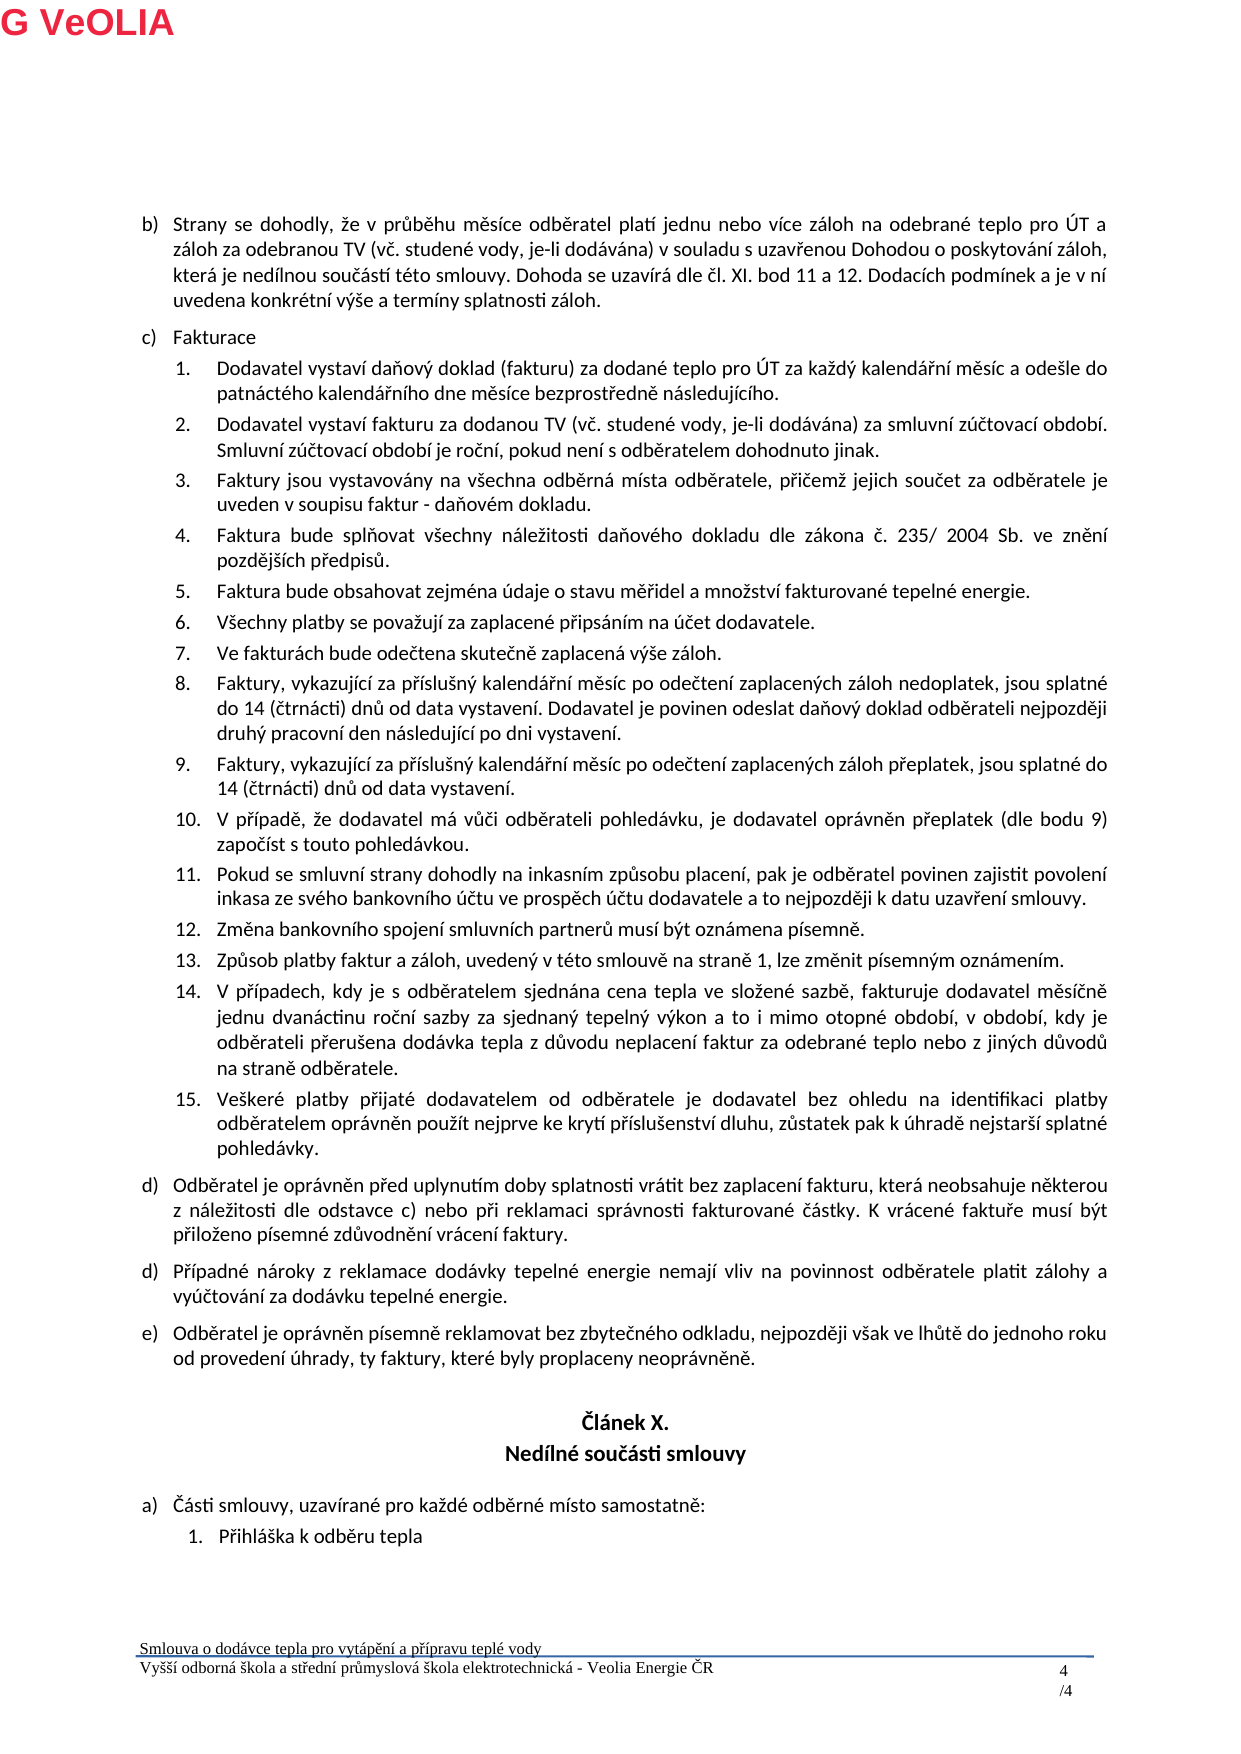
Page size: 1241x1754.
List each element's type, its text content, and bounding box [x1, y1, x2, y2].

list Dodavatel vystaví daňový doklad (fakturu) za dodané teplo pro ÚT za každý kalendářní měsíc a odešle do patnáctého kalendářního dne měsíce bezprostředně následujícího. [175, 356, 1109, 405]
list Případné nároky z reklamace dodávky tepelné energie nemají vliv na povinnost odběratele platit zálohy a vyúčtování za dodávku tepelné energie. [142, 1259, 1109, 1309]
list Ve fakturách bude odečtena skutečně zaplacená výše záloh. [175, 640, 1109, 665]
text Nedílné součásti smlouvy [142, 1441, 1109, 1466]
list Všechny platby se považují za zaplacené připsáním na účet dodavatele. [175, 609, 1109, 634]
list Faktura bude obsahovat zejména údaje o stavu měřidel a množství fakturované tepelné energie. [175, 579, 1109, 603]
list Faktura bude splňovat všechny náležitosti daňového dokladu dle zákona č. 235/ 2004 Sb. ve znění pozdějších předpisů. [175, 523, 1109, 572]
list Fakturace [142, 325, 1109, 350]
list Způsob platby faktur a záloh, uvedený v této smlouvě na straně 1, lze změnit písemným oznámením. [175, 948, 1109, 972]
list Faktury, vykazující za příslušný kalendářní měsíc po odečtení zaplacených záloh přeplatek, jsou splatné do 14 (čtrnácti) dnů od data vystavení. [175, 751, 1109, 801]
list Přihláška k odběru tepla [187, 1524, 1109, 1548]
list Faktury, vykazující za příslušný kalendářní měsíc po odečtení zaplacených záloh nedoplatek, jsou splatné do 14 (čtrnácti) dnů od data vystavení. Dodavatel je povinen odeslat daňový doklad odběrateli nejpozději druhý pracovní den následující po dni vystavení. [175, 671, 1109, 745]
list Odběratel je oprávněn před uplynutím doby splatnosti vrátit bez zaplacení fakturu, která neobsahuje některou z náležitosti dle odstavce c) nebo při reklamaci správnosti fakturované částky. K vrácené faktuře musí být přiloženo písemné zdůvodnění vrácení faktury. [142, 1173, 1109, 1247]
list V případech, kdy je s odběratelem sjednána cena tepla ve složené sazbě, fakturuje dodavatel měsíčně jednu dvanáctinu roční sazby za sjednaný tepelný výkon a to i mimo otopné období, v období, kdy je odběrateli přerušena dodávka tepla z důvodu neplacení faktur za odebrané teplo nebo z jiných důvodů na straně odběratele. [175, 978, 1109, 1080]
list Strany se dohodly, že v průběhu měsíce odběratel platí jednu nebo více záloh na odebrané teplo pro ÚT a záloh za odebranou TV (vč. studené vody, je-li dodávána) v souladu s uzavřenou Dohodou o poskytování záloh, která je nedílnou součástí této smlouvy. Dohoda se uzavírá dle čl. XI. bod 11 a 12. Dodacích podmínek a je v ní uvedena konkrétní výše a termíny splatnosti záloh. [142, 211, 1109, 313]
list Pokud se smluvní strany dohodly na inkasním způsobu placení, pak je odběratel povinen zajistit povolení inkasa ze svého bankovního účtu ve prospěch účtu dodavatele a to nejpozději k datu uzavření smlouvy. [175, 862, 1109, 911]
list Veškeré platby přijaté dodavatelem od odběratele je dodavatel bez ohledu na identifikaci platby odběratelem oprávněn použít nejprve ke krytí příslušenství dluhu, zůstatek pak k úhradě nejstarší splatné pohledávky. [175, 1086, 1109, 1160]
list Změna bankovního spojení smluvních partnerů musí být oznámena písemně. [175, 917, 1109, 941]
list Dodavatel vystaví fakturu za dodanou TV (vč. studené vody, je-li dodávána) za smluvní zúčtovací období. Smluvní zúčtovací období je roční, pokud není s odběratelem dohodnuto jinak. [175, 412, 1109, 462]
list Části smlouvy, uzavírané pro každé odběrné místo samostatně: [142, 1493, 1109, 1518]
list V případě, že dodavatel má vůči odběrateli pohledávku, je dodavatel oprávněn přeplatek (dle bodu 9) započíst s touto pohledávkou. [175, 807, 1109, 856]
list Faktury jsou vystavovány na všechna odběrná místa odběratele, přičemž jejich součet za odběratele je uveden v soupisu faktur - daňovém dokladu. [175, 469, 1109, 517]
list Odběratel je oprávněn písemně reklamovat bez zbytečného odkladu, nejpozději však ve lhůtě do jednoho roku od provedení úhrady, ty faktury, které byly proplaceny neoprávněně. [142, 1321, 1109, 1370]
text Článek X. [142, 1410, 1109, 1435]
